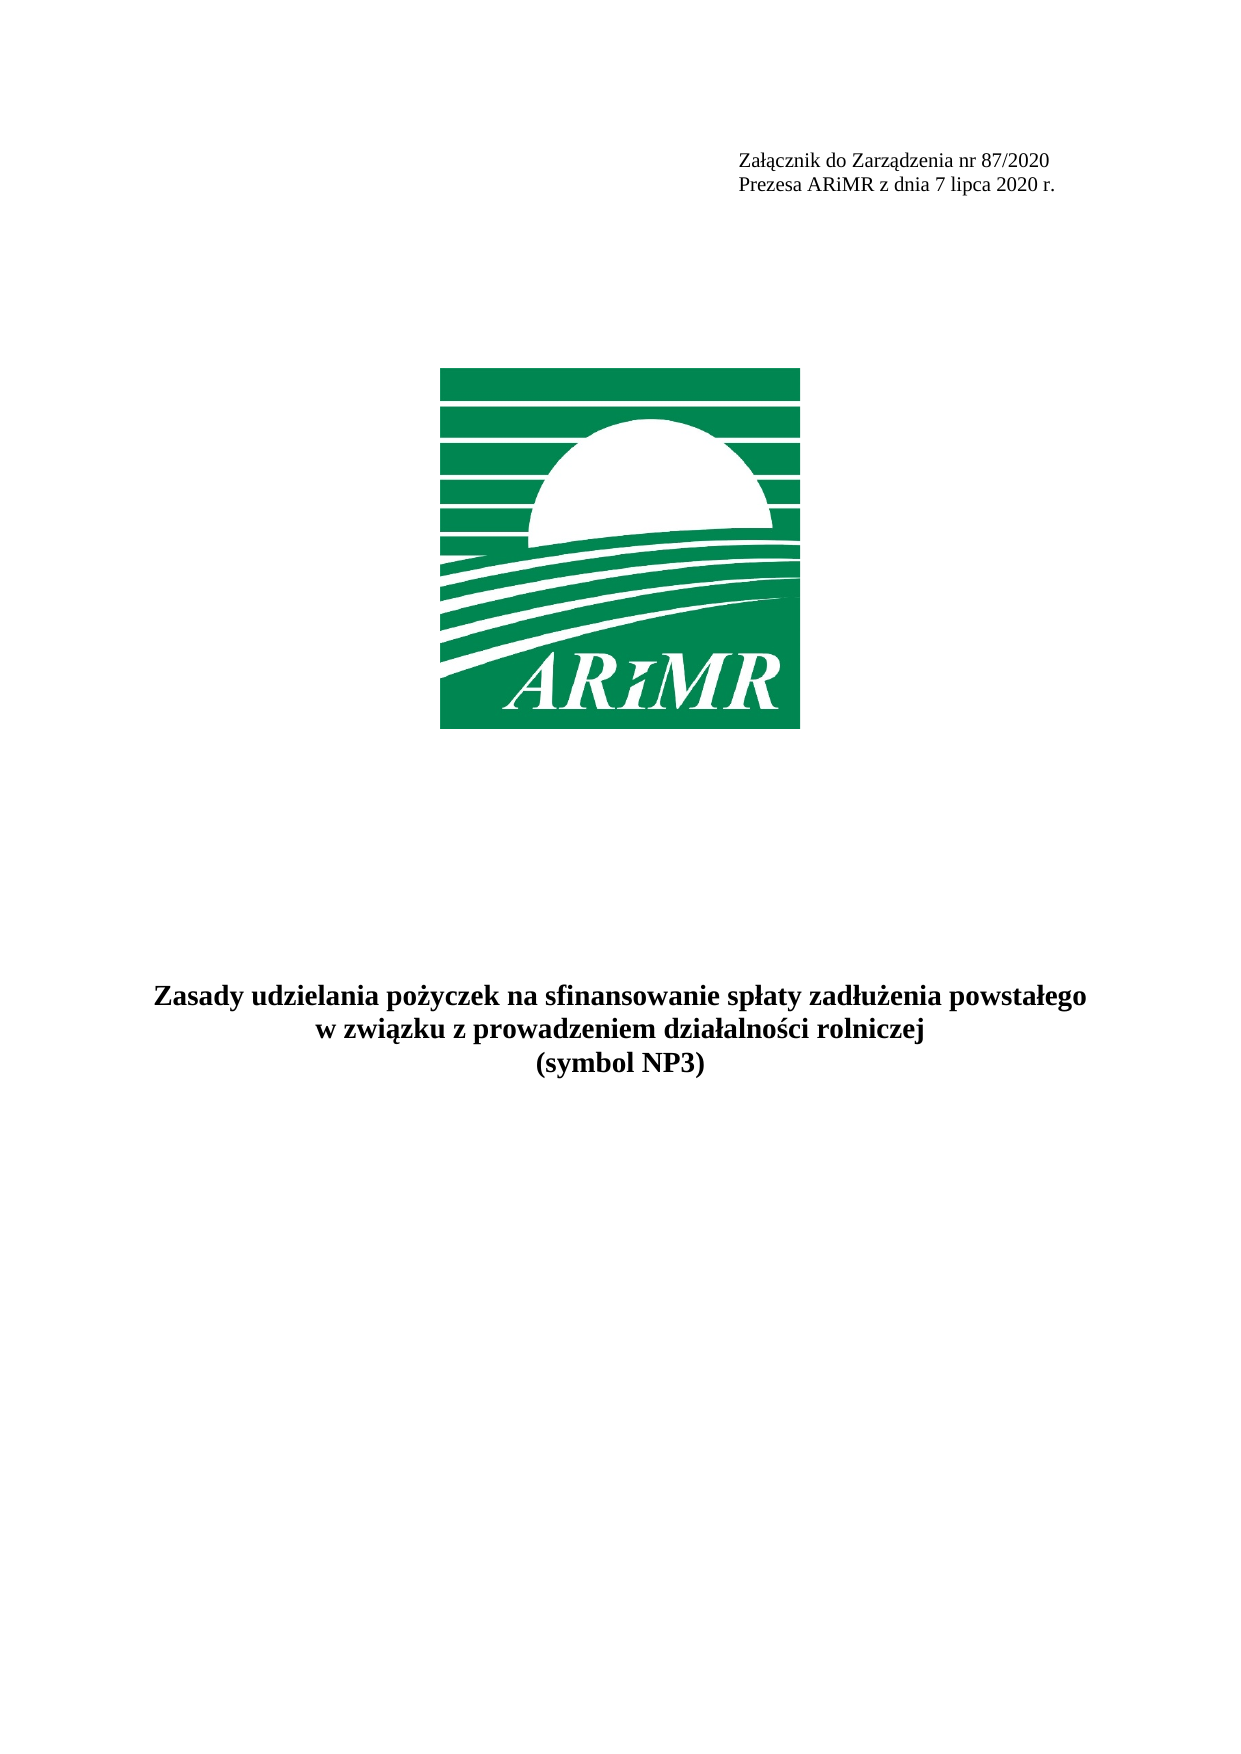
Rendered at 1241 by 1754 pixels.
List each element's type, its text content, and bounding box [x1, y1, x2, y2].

text Zasady udzielania pożyczek na sfinansowanie spłaty zadłużenia powstałego w związku z prowadzeniem działalności rolniczej [148, 978, 1092, 1045]
picture [440, 368, 800, 729]
text (symbol NP3) [148, 1045, 1092, 1078]
text Załącznik do Zarządzenia nr 87/2020 Prezesa ARiMR z dnia 7 lipca 2020 r. [738, 148, 1166, 196]
